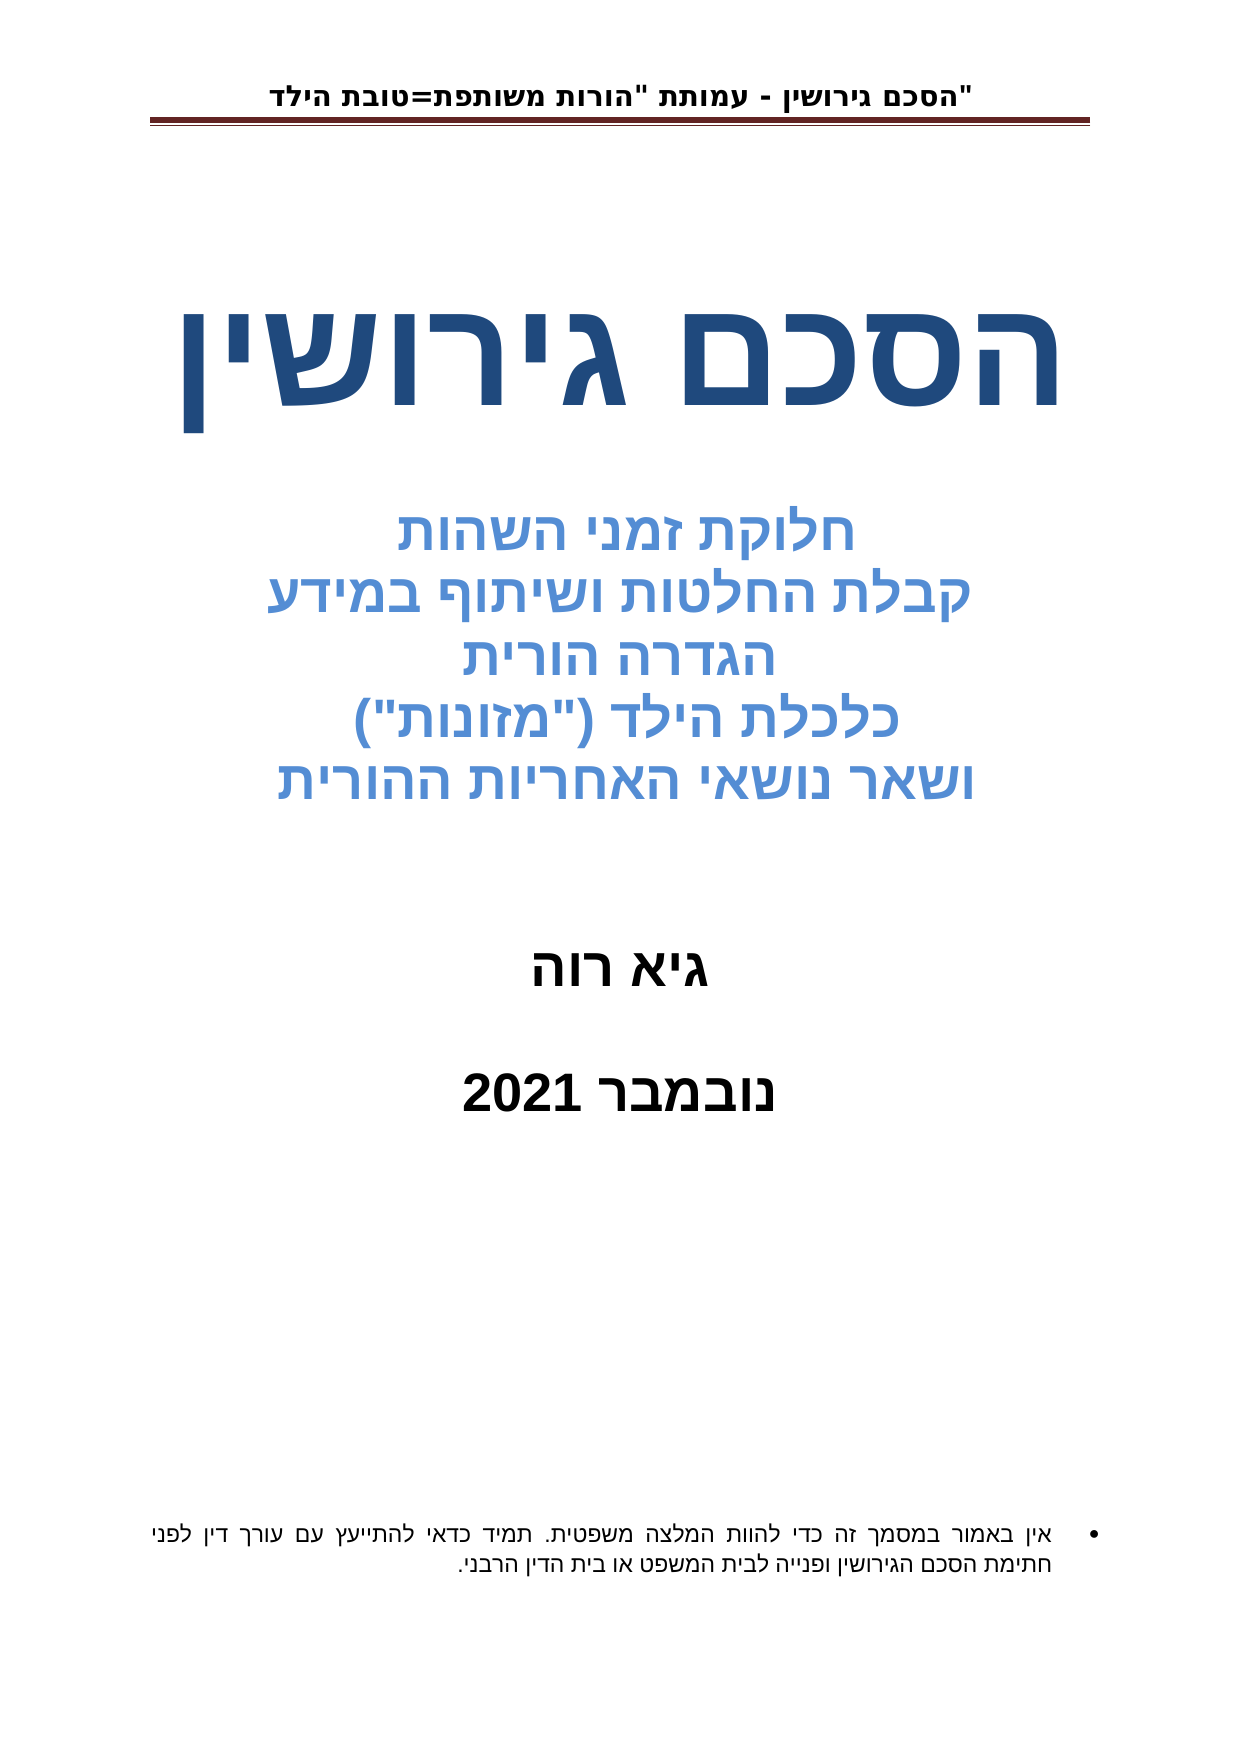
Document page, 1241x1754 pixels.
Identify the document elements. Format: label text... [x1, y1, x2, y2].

list אין באמור במסמך זה כדי להוות המלצה משפטית. תמיד כדאי להתייעץ עם עורך דין לפני חתימת הסכם הגירושין ופנייה לבית המשפט או בית הדין הרבני. [150, 1521, 1090, 1578]
text הגדרה הורית [150, 624, 1090, 687]
text כלכלת הילד ("מזונות") [150, 687, 1090, 749]
text ושאר נושאי האחריות ההורית [150, 749, 1090, 811]
text גיא רוה [150, 936, 1090, 998]
text קבלת החלטות ושיתוף במידע [150, 562, 1090, 624]
text חלוקת זמני השהות [150, 500, 1090, 562]
text נובמבר 2021 [150, 1060, 1090, 1123]
text הסכם גירושין [150, 265, 1090, 437]
